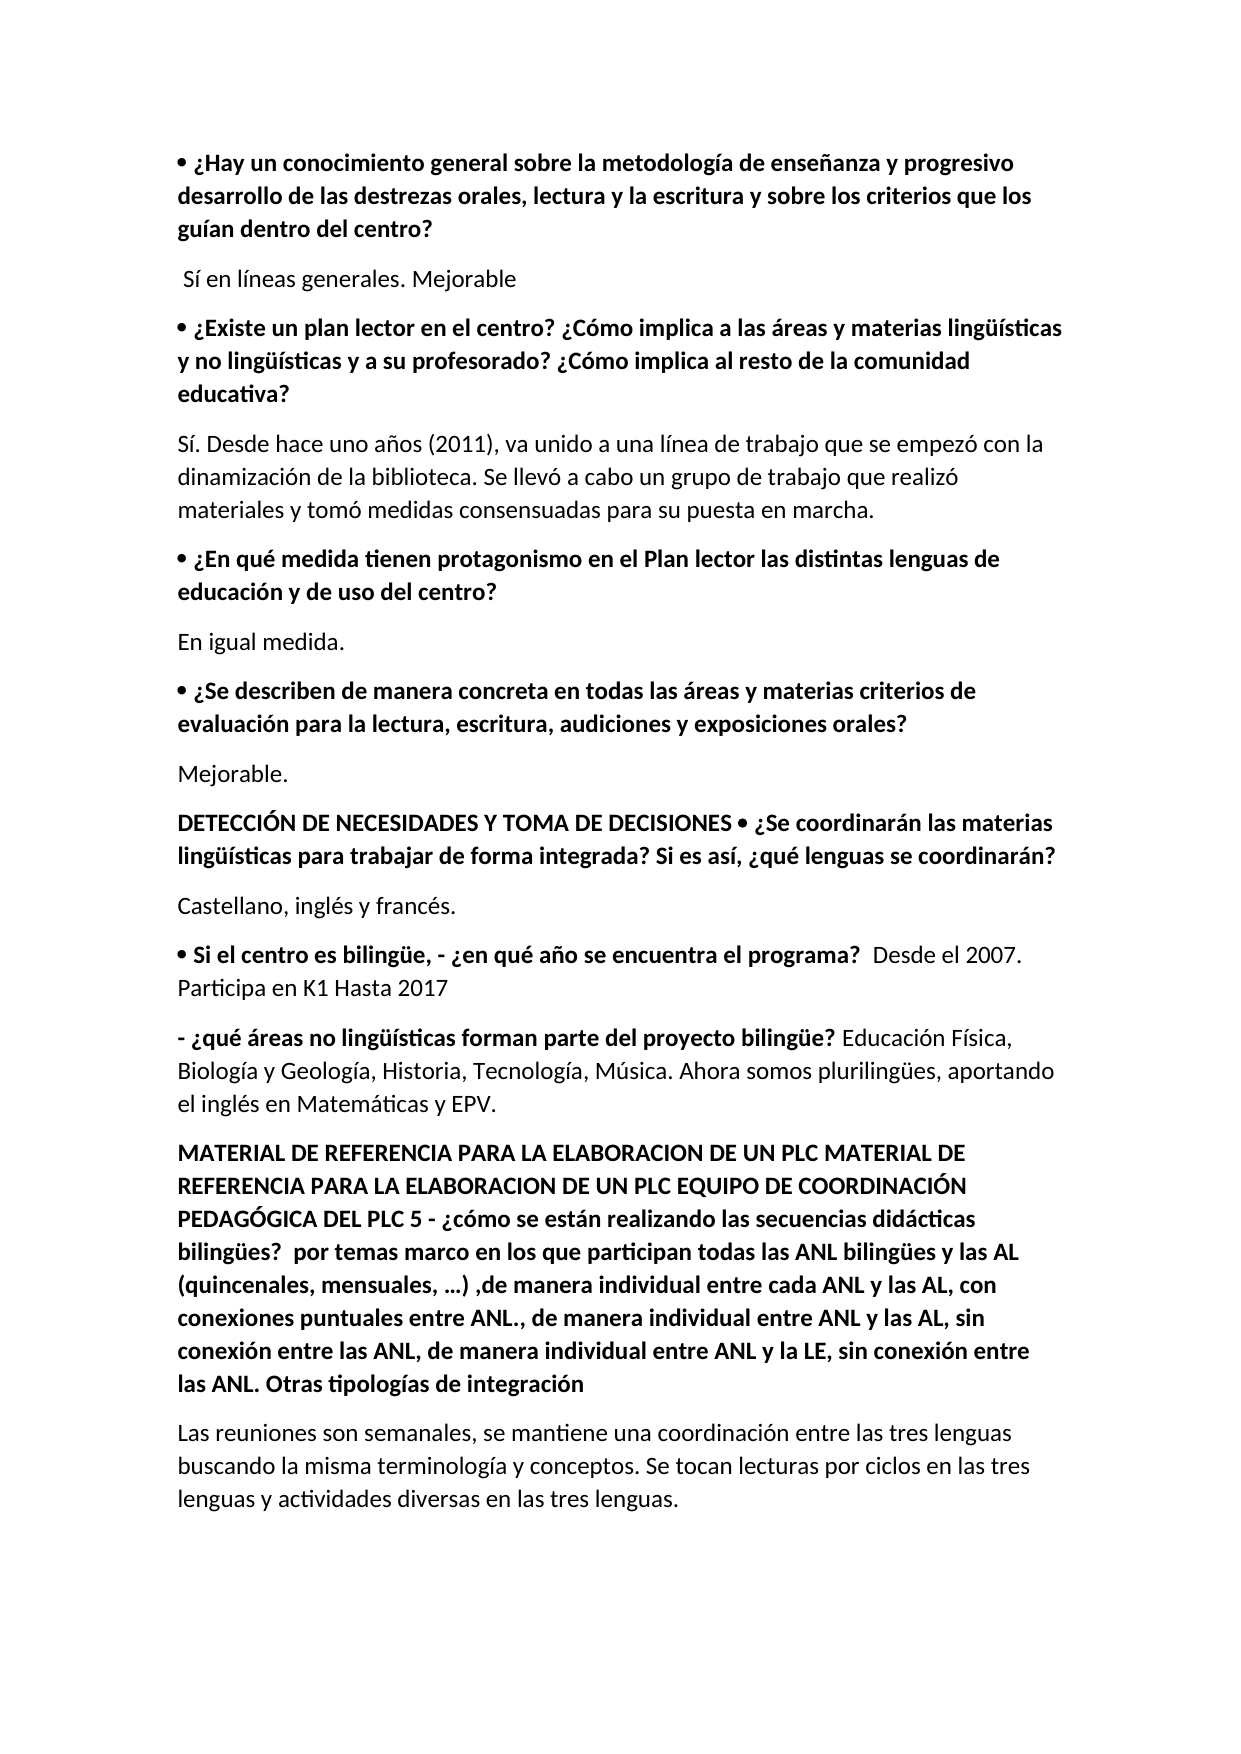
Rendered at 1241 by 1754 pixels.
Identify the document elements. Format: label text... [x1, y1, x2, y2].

text Sí. Desde hace uno años (2011), va unido a una línea de trabajo que se empezó con la dinamización de la biblioteca. Se llevó a cabo un grupo de trabajo que realizó materiales y tomó medidas consensuadas para su puesta en marcha. [177, 428, 1063, 524]
text Si el centro es bilingüe, - ¿en qué año se encuentra el programa? Desde el 2007. Participa en K1 Hasta 2017 [177, 940, 1063, 1003]
text MATERIAL DE REFERENCIA PARA LA ELABORACION DE UN PLC MATERIAL DE REFERENCIA PARA LA ELABORACION DE UN PLC EQUIPO DE COORDINACIÓN PEDAGÓGICA DEL PLC 5 - ¿cómo se están realizando las secuencias didácticas bilingües? por temas marco en los que participan todas las ANL bilingües y las AL (quincenales, mensuales, …) ,de manera individual entre cada ANL y las AL, con conexiones puntuales entre ANL., de manera individual entre ANL y las AL, sin conexión entre las ANL, de manera individual entre ANL y la LE, sin conexión entre las ANL. Otras tipologías de integración [177, 1138, 1063, 1398]
text Castellano, inglés y francés. [177, 890, 1063, 921]
text Las reuniones son semanales, se mantiene una coordinación entre las tres lenguas buscando la misma terminología y conceptos. Se tocan lecturas por ciclos en las tres lenguas y actividades diversas en las tres lenguas. [177, 1418, 1063, 1514]
text ¿Hay un conocimiento general sobre la metodología de enseñanza y progresivo desarrollo de las destrezas orales, lectura y la escritura y sobre los criterios que los guían dentro del centro? [177, 148, 1063, 244]
text ¿Existe un plan lector en el centro? ¿Cómo implica a las áreas y materias lingüísticas y no lingüísticas y a su profesorado? ¿Cómo implica al resto de la comunidad educativa? [177, 313, 1063, 409]
text DETECCIÓN DE NECESIDADES Y TOMA DE DECISIONES ¿Se coordinarán las materias lingüísticas para trabajar de forma integrada? Si es así, ¿qué lenguas se coordinarán? [177, 808, 1063, 871]
text ¿Se describen de manera concreta en todas las áreas y materias criterios de evaluación para la lectura, escritura, audiciones y exposiciones orales? [177, 676, 1063, 739]
text - ¿qué áreas no lingüísticas forman parte del proyecto bilingüe? Educación Física, Biología y Geología, Historia, Tecnología, Música. Ahora somos plurilingües, aportando el inglés en Matemáticas y EPV. [177, 1022, 1063, 1118]
text ¿En qué medida tienen protagonismo en el Plan lector las distintas lenguas de educación y de uso del centro? [177, 543, 1063, 607]
text Mejorable. [177, 758, 1063, 788]
text En igual medida. [177, 626, 1063, 656]
text Sí en líneas generales. Mejorable [177, 263, 1063, 293]
